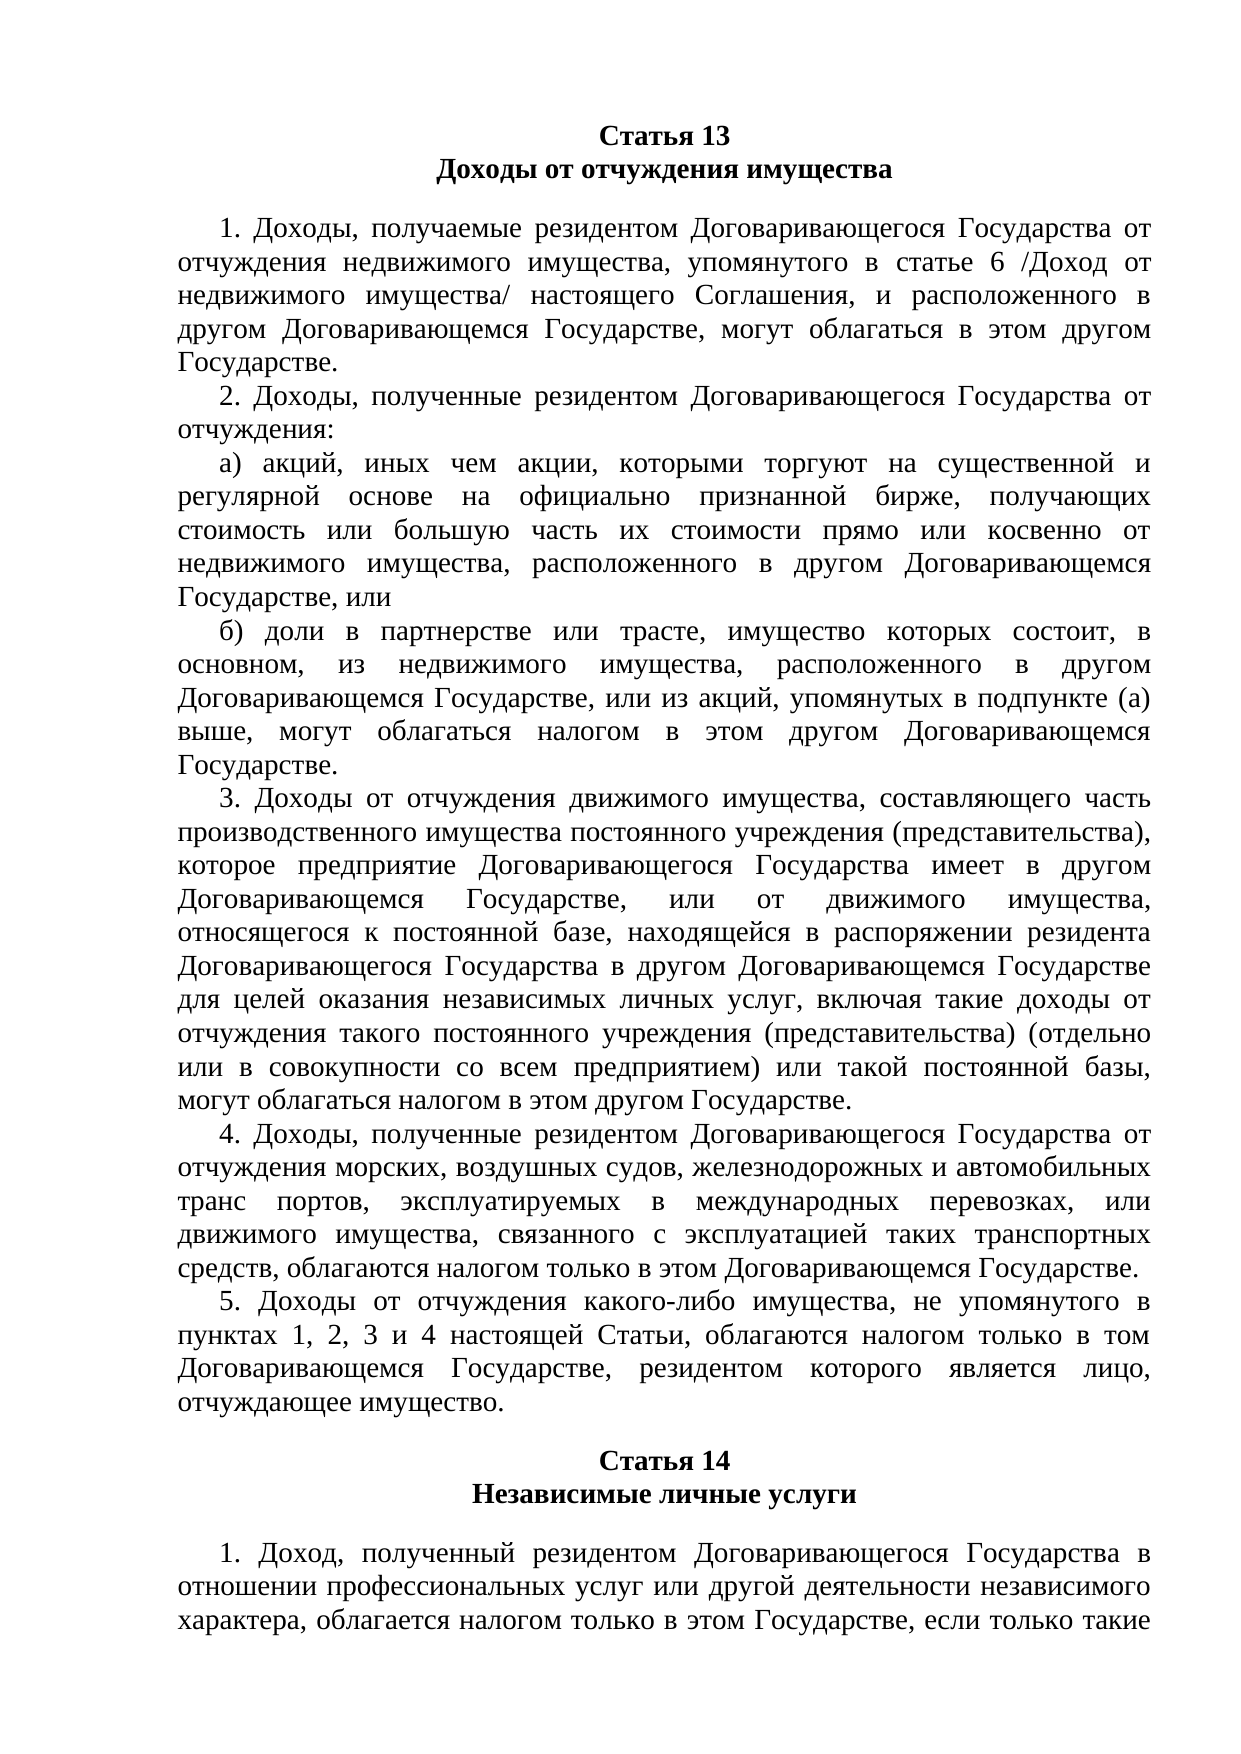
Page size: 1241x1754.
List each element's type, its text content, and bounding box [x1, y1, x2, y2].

text а) акций, иных чем акции, которыми торгуют на существенной и регулярной основе на официально признанной бирже, получающих стоимость или большую часть их стоимости прямо или косвенно от недвижимого имущества, расположенного в другом Договаривающемся Государстве, или [177, 445, 1152, 613]
text 2. Доходы, полученные резидентом Договаривающегося Государства от отчуждения: [177, 378, 1152, 445]
text Статья 14 [177, 1443, 1152, 1476]
text 5. Доходы от отчуждения какого-либо имущества, не упомянутого в пунктах 1, 2, 3 и 4 настоящей Статьи, облагаются налогом только в том Договаривающемся Государстве, резидентом которого является лицо, отчуждающее имущество. [177, 1283, 1152, 1418]
text Доходы от отчуждения имущества [177, 152, 1152, 185]
text 3. Доходы от отчуждения движимого имущества, составляющего часть производственного имущества постоянного учреждения (представительства), которое предприятие Договаривающегося Государства имеет в другом Договаривающемся Государстве, или от движимого имущества, относящегося к постоянной базе, находящейся в распоряжении резидента Договаривающегося Государства в другом Договаривающемся Государстве для целей оказания независимых личных услуг, включая такие доходы от отчуждения такого постоянного учреждения (представительства) (отдельно или в совокупности со всем предприятием) или такой постоянной базы, могут облагаться налогом в этом другом Государстве. [177, 780, 1152, 1116]
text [177, 1535, 1152, 1635]
text Статья 13 [177, 118, 1152, 152]
text 4. Доходы, полученные резидентом Договаривающегося Государства от отчуждения морских, воздушных судов, железнодорожных и автомобильных транс портов, эксплуатируемых в международных перевозках, или движимого имущества, связанного с эксплуатацией таких транспортных средств, облагаются налогом только в этом Договаривающемся Государстве. [177, 1116, 1152, 1283]
text б) доли в партнерстве или трасте, имущество которых состоит, в основном, из недвижимого имущества, расположенного в другом Договаривающемся Государстве, или из акций, упомянутых в подпункте (а) выше, могут облагаться налогом в этом другом Договаривающемся Государстве. [177, 613, 1152, 780]
text Независимые личные услуги [177, 1476, 1152, 1510]
text 1. Доходы, получаемые резидентом Договаривающегося Государства от отчуждения недвижимого имущества, упомянутого в статье 6 /Доход от недвижимого имущества/ настоящего Соглашения, и расположенного в другом Договаривающемся Государстве, могут облагаться в этом другом Государстве. [177, 210, 1152, 378]
